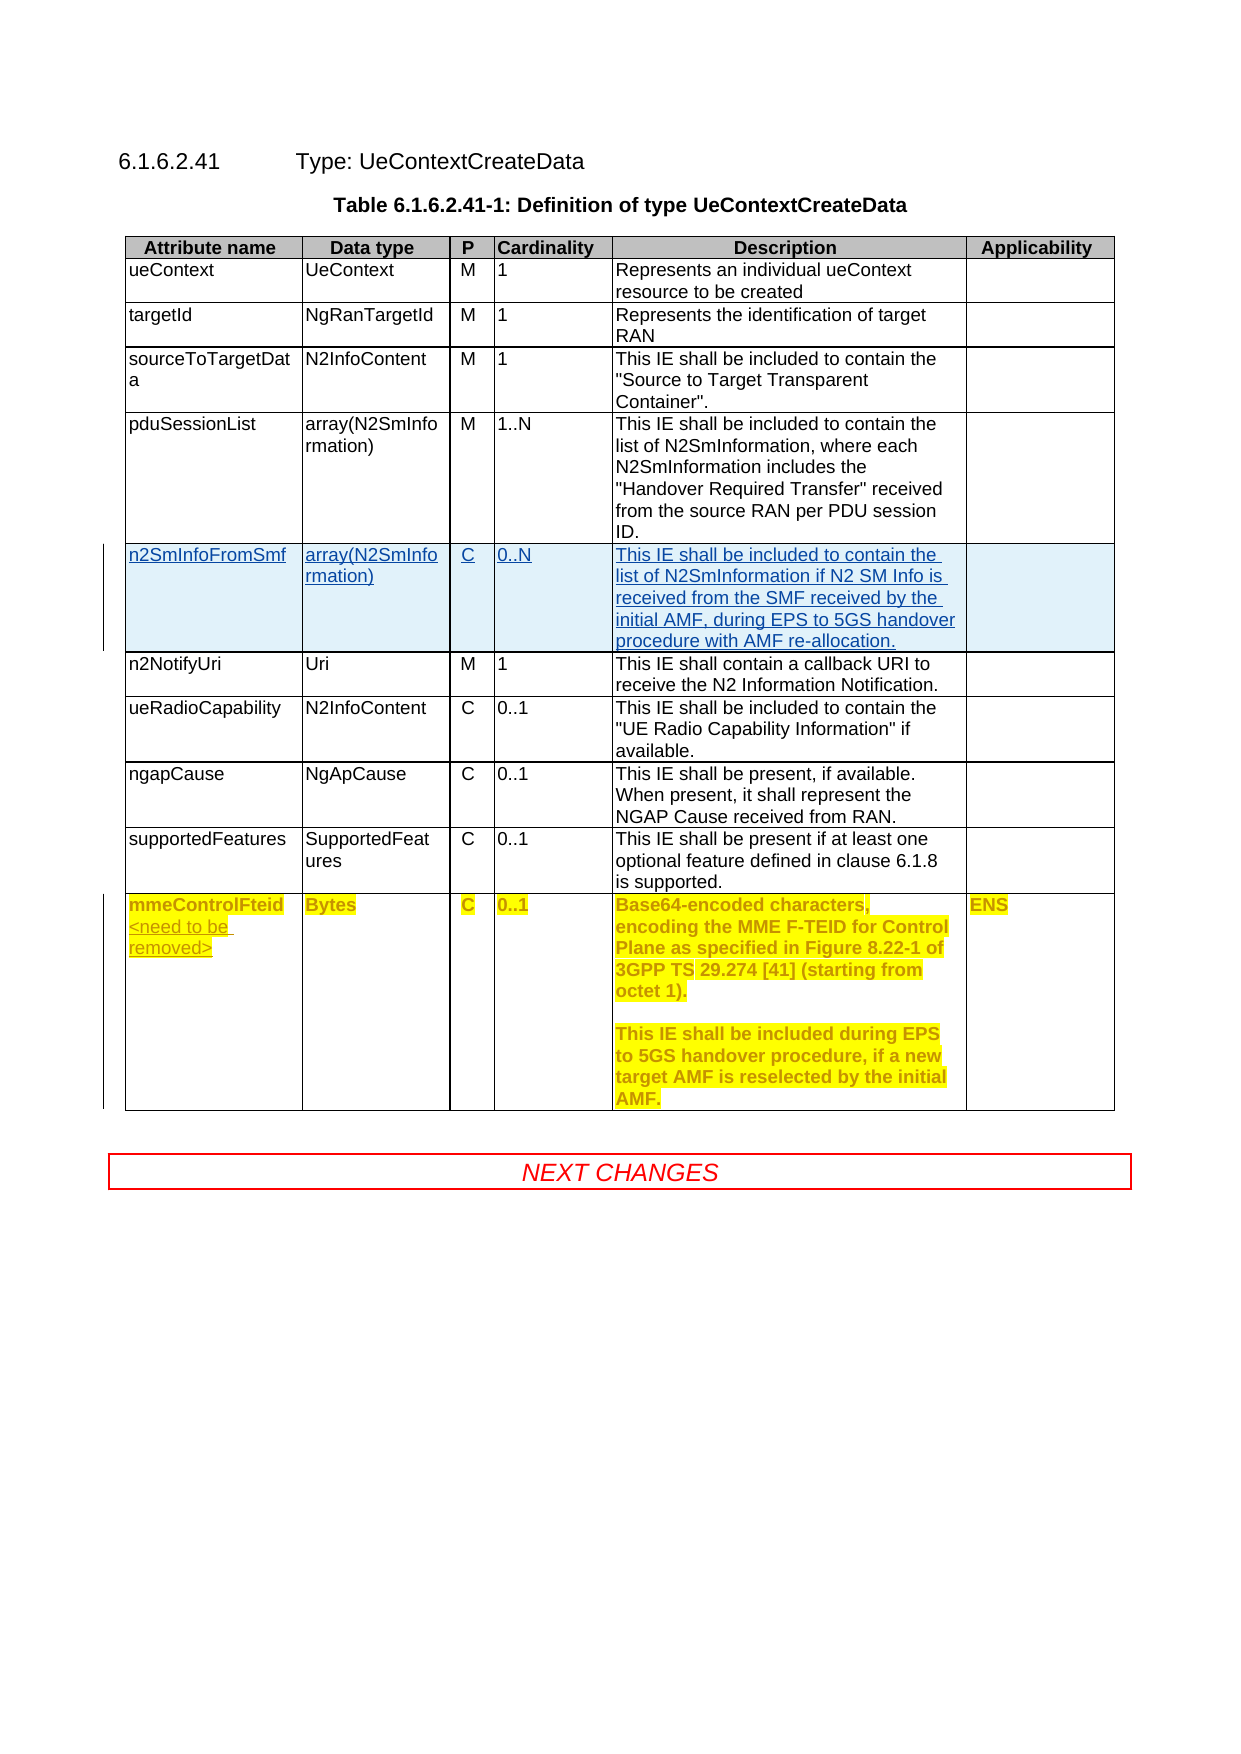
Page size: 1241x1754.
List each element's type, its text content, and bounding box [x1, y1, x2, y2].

table_cell M [451, 348, 494, 412]
table_cell supportedFeatures [126, 828, 302, 893]
table_header Applicability [967, 237, 1114, 258]
table_cell N2InfoContent [303, 697, 449, 761]
table_cell ENS [967, 894, 1114, 1109]
table_cell This IE shall be present if at least one optional feature defined in clause 6.1.8 is supported. [613, 828, 966, 893]
table_cell [967, 653, 1114, 696]
table_cell M [451, 303, 494, 346]
table_cell pduSessionList [126, 413, 302, 543]
table_cell [967, 259, 1114, 302]
table_cell This IE shall be included to contain the "UE Radio Capability Information" if available. [613, 697, 966, 761]
table_cell This IE shall contain a callback URI to receive the N2 Information Notification. [613, 653, 966, 696]
table_cell M [451, 413, 494, 543]
subtitle 6.1.6.2.41 Type: UeContextCreateData [118, 148, 1122, 174]
text NEXT CHANGES [110, 1155, 1130, 1188]
table_cell 1 [495, 259, 612, 302]
table_cell [967, 413, 1114, 543]
table_cell ngapCause [126, 763, 302, 827]
table_cell M [451, 653, 494, 696]
table_cell array(N2SmInformation) [303, 413, 449, 543]
table_cell [967, 303, 1114, 346]
table_cell 0..1 [495, 828, 612, 893]
table_cell This IE shall be included to contain the "Source to Target Transparent Container". [613, 348, 966, 412]
table_cell 0..1 [495, 894, 612, 1109]
table_header Attribute name [126, 237, 302, 258]
table_cell ueRadioCapability [126, 697, 302, 761]
table_cell [967, 348, 1114, 412]
table_cell 1 [495, 653, 612, 696]
table_cell 1 [495, 303, 612, 346]
table_cell Uri [303, 653, 449, 696]
table_cell N2InfoContent [303, 348, 449, 412]
table_cell [967, 828, 1114, 893]
table_header Cardinality [495, 237, 612, 258]
table_header P [451, 237, 494, 258]
table_header Data type [303, 237, 449, 258]
table_cell C [451, 828, 494, 893]
text Table 6.1.6.2.41-1: Definition of type UeContextCreateData [118, 193, 1122, 217]
table_cell This IE shall be present, if available. When present, it shall represent the NGAP Cause received from RAN. [613, 763, 966, 827]
table_cell Bytes [303, 894, 449, 1109]
table_cell NgApCause [303, 763, 449, 827]
table_cell n2NotifyUri [126, 653, 302, 696]
table_cell mmeControlFteid [126, 894, 302, 1109]
table_cell sourceToTargetData [126, 348, 302, 412]
table_cell NgRanTargetId [303, 303, 449, 346]
table_cell C [451, 697, 494, 761]
table_cell 0..1 [495, 763, 612, 827]
table_cell ueContext [126, 259, 302, 302]
table_cell [967, 763, 1114, 827]
table_cell [967, 697, 1114, 761]
table_cell 1 [495, 348, 612, 412]
table_cell targetId [126, 303, 302, 346]
table_cell 1..N [495, 413, 612, 543]
table_cell Represents the identification of target RAN [613, 303, 966, 346]
table_cell This IE shall be included to contain the list of N2SmInformation, where each N2SmInformation includes the "Handover Required Transfer" received from the source RAN per PDU session ID. [613, 413, 966, 543]
table_cell Base64-encoded characters, encoding the MME F-TEID for Control Plane as specified in Figure 8.22-1 of 3GPP TS 29.274 [41] (starting from octet 1). This IE shall be included during EPS to 5GS handover procedure, if a new target AMF is reselected by the initial AMF. [613, 894, 966, 1109]
table_cell 0..1 [495, 697, 612, 761]
table_cell UeContext [303, 259, 449, 302]
table_cell SupportedFeatures [303, 828, 449, 893]
table_cell M [451, 259, 494, 302]
table_header Description [613, 237, 966, 258]
table_cell Represents an individual ueContext resource to be created [613, 259, 966, 302]
table_cell C [451, 894, 494, 1109]
table_cell C [451, 763, 494, 827]
